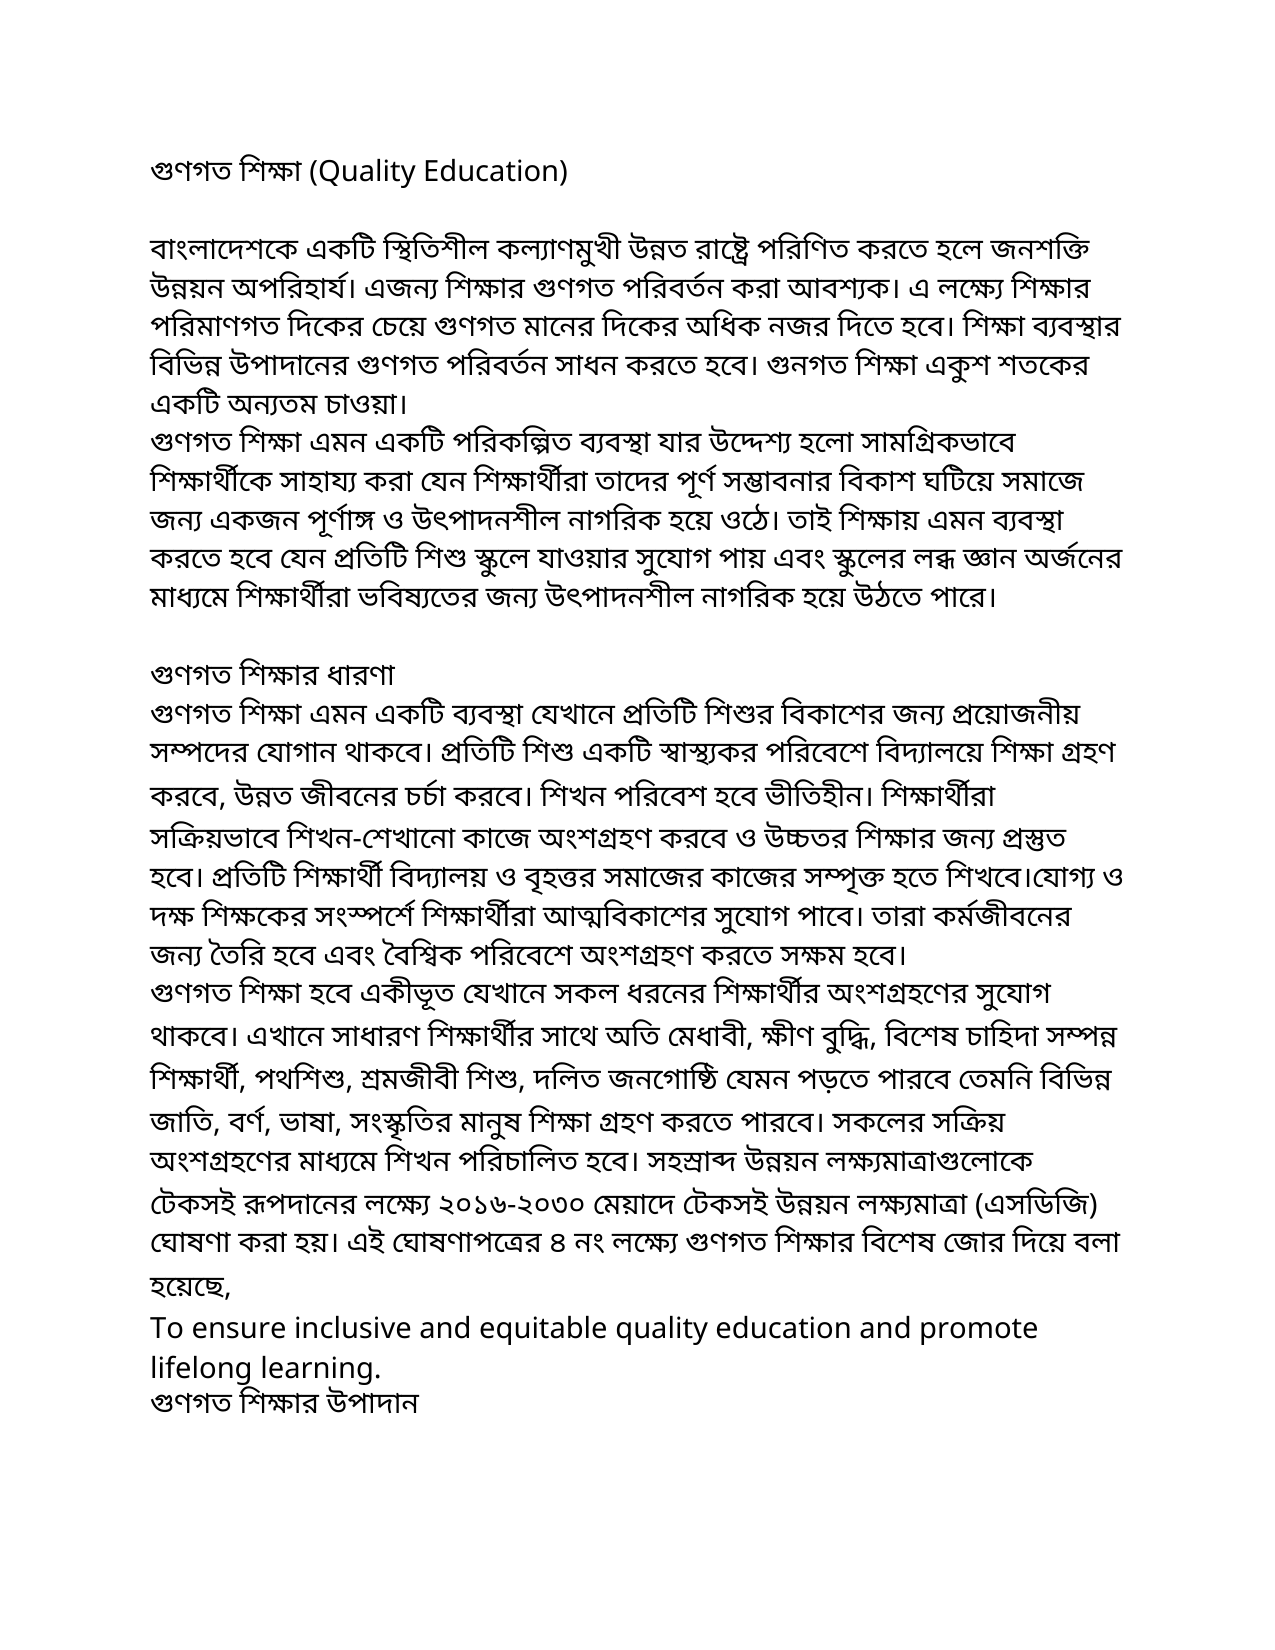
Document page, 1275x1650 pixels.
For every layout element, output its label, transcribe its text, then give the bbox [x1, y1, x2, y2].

text গুণগত শিক্ষার উপাদান [150, 1387, 1125, 1426]
text গুণগত শিক্ষা এমন একটি ব্যবস্থা যেখানে প্রতিটি শিশুর বিকাশের জন্য প্রয়োজনীয় সম্পদের যোগান থাকবে। প্রতিটি শিশু একটি স্বাস্থ্যকর পরিবেশে বিদ্যালয়ে শিক্ষা গ্রহণ করবে, উন্নত জীবনের চর্চা করবে। শিখন পরিবেশ হবে ভীতিহীন। শিক্ষার্থীরা সক্রিয়ভাবে শিখন-শেখানো কাজে অংশগ্রহণ করবে ও উচ্চতর শিক্ষার জন্য প্রস্তুত হবে। প্রতিটি শিক্ষার্থী বিদ্যালয় ও বৃহত্তর সমাজের কাজের সম্পৃক্ত হতে শিখবে।যোগ্য ও দক্ষ শিক্ষকের সংস্পর্শে শিক্ষার্থীরা আত্মবিকাশের সুযোগ পাবে। তারা কর্মজীবনের জন্য তৈরি হবে এবং বৈশ্বিক পরিবেশে অংশগ্রহণ করতে সক্ষম হবে। [150, 697, 1125, 977]
text গুণগত শিক্ষার ধারণা [150, 659, 1125, 697]
text গুণগত শিক্ষা এমন একটি পরিকল্পিত ব্যবস্থা যার উদ্দেশ্য হলো সামগ্রিকভাবে শিক্ষার্থীকে সাহায্য করা যেন শিক্ষার্থীরা তাদের পূর্ণ সম্ভাবনার বিকাশ ঘটিয়ে সমাজে জন্য একজন পূর্ণাঙ্গ ও উৎপাদনশীল নাগরিক হয়ে ওঠে। তাই শিক্ষায় এমন ব্যবস্থা করতে হবে যেন প্রতিটি শিশু স্কুলে যাওয়ার সুযোগ পায় এবং স্কুলের লব্ধ জ্ঞান অর্জনের মাধ্যমে শিক্ষার্থীরা ভবিষ্যতের জন্য উৎপাদনশীল নাগরিক হয়ে উঠতে পারে। [150, 426, 1125, 619]
text To ensure inclusive and equitable quality education and promote lifelong learning. [150, 1308, 1125, 1387]
text গুণগত শিক্ষা (Quality Education) [150, 150, 1125, 193]
text বাংলাদেশকে একটি স্থিতিশীল কল্যাণমুখী উন্নত রাষ্ট্রে পরিণিত করতে হলে জনশক্তি উন্নয়ন অপরিহার্য। এজন্য শিক্ষার গুণগত পরিবর্তন করা আবশ্যক। এ লক্ষ্যে শিক্ষার পরিমাণগত দিকের চেয়ে গুণগত মানের দিকের অধিক নজর দিতে হবে। শিক্ষা ব্যবস্থার বিভিন্ন উপাদানের গুণগত পরিবর্তন সাধন করতে হবে। গুনগত শিক্ষা একুশ শতকের একটি অন্যতম চাওয়া। [150, 233, 1125, 426]
text গুণগত শিক্ষা হবে একীভূত যেখানে সকল ধরনের শিক্ষার্থীর অংশগ্রহণের সুযোগ থাকবে। এখানে সাধারণ শিক্ষার্থীর সাথে অতি মেধাবী, ক্ষীণ বুদ্ধি, বিশেষ চাহিদা সম্পন্ন শিক্ষার্থী, পথশিশু, শ্রমজীবী শিশু, দলিত জনগোষ্ঠি যেমন পড়তে পারবে তেমনি বিভিন্ন জাতি, বর্ণ, ভাষা, সংস্কৃতির মানুষ শিক্ষা গ্রহণ করতে পারবে। সকলের সক্রিয় অংশগ্রহণের মাধ্যমে শিখন পরিচালিত হবে। সহস্রাব্দ উন্নয়ন লক্ষ্যমাত্রাগুলোকে টেকসই রূপদানের লক্ষ্যে ২০১৬-২০৩০ মেয়াদে টেকসই উন্নয়ন লক্ষ্যমাত্রা (এসডিজি) ঘোষণা করা হয়। এই ঘোষণাপত্রের ৪ নং লক্ষ্যে গুণগত শিক্ষার বিশেষ জোর দিয়ে বলা হয়েছে, [150, 977, 1125, 1308]
